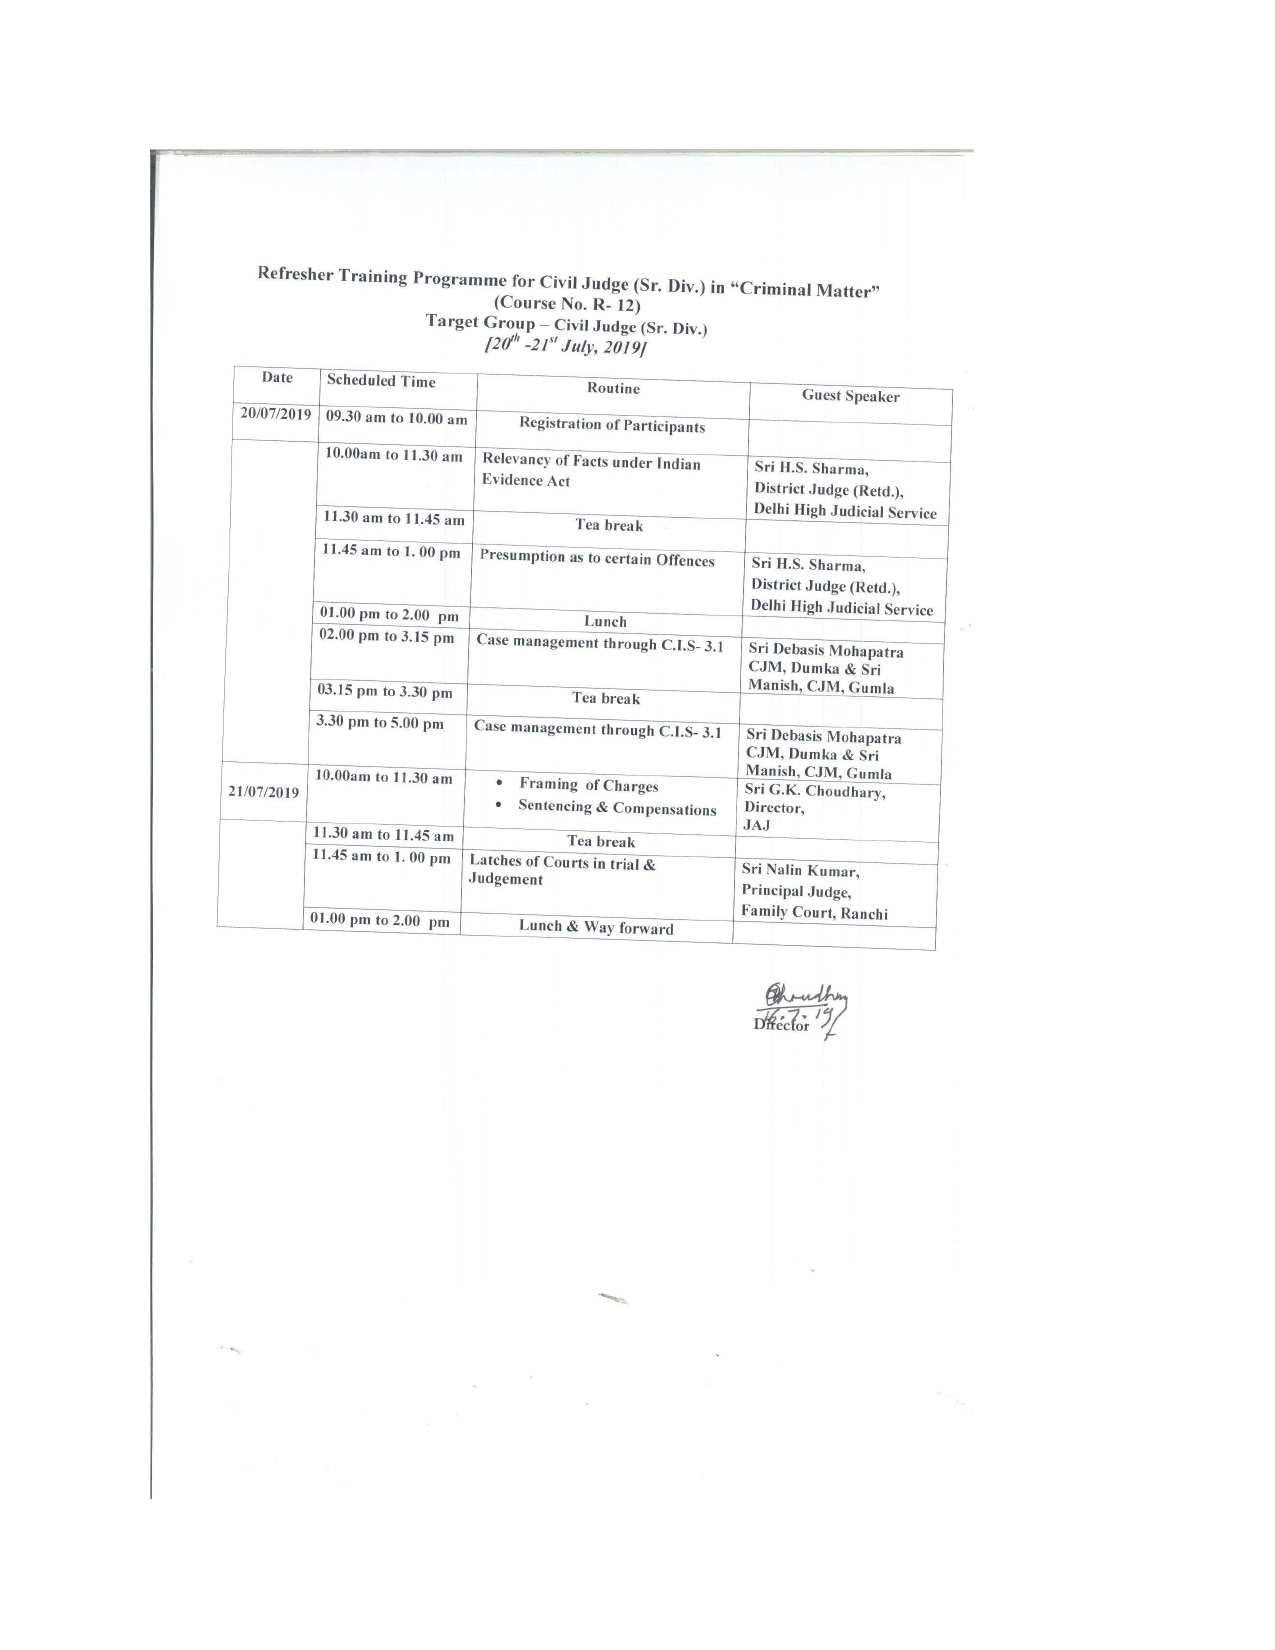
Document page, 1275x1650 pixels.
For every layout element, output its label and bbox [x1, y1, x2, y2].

picture [150, 149, 974, 1499]
